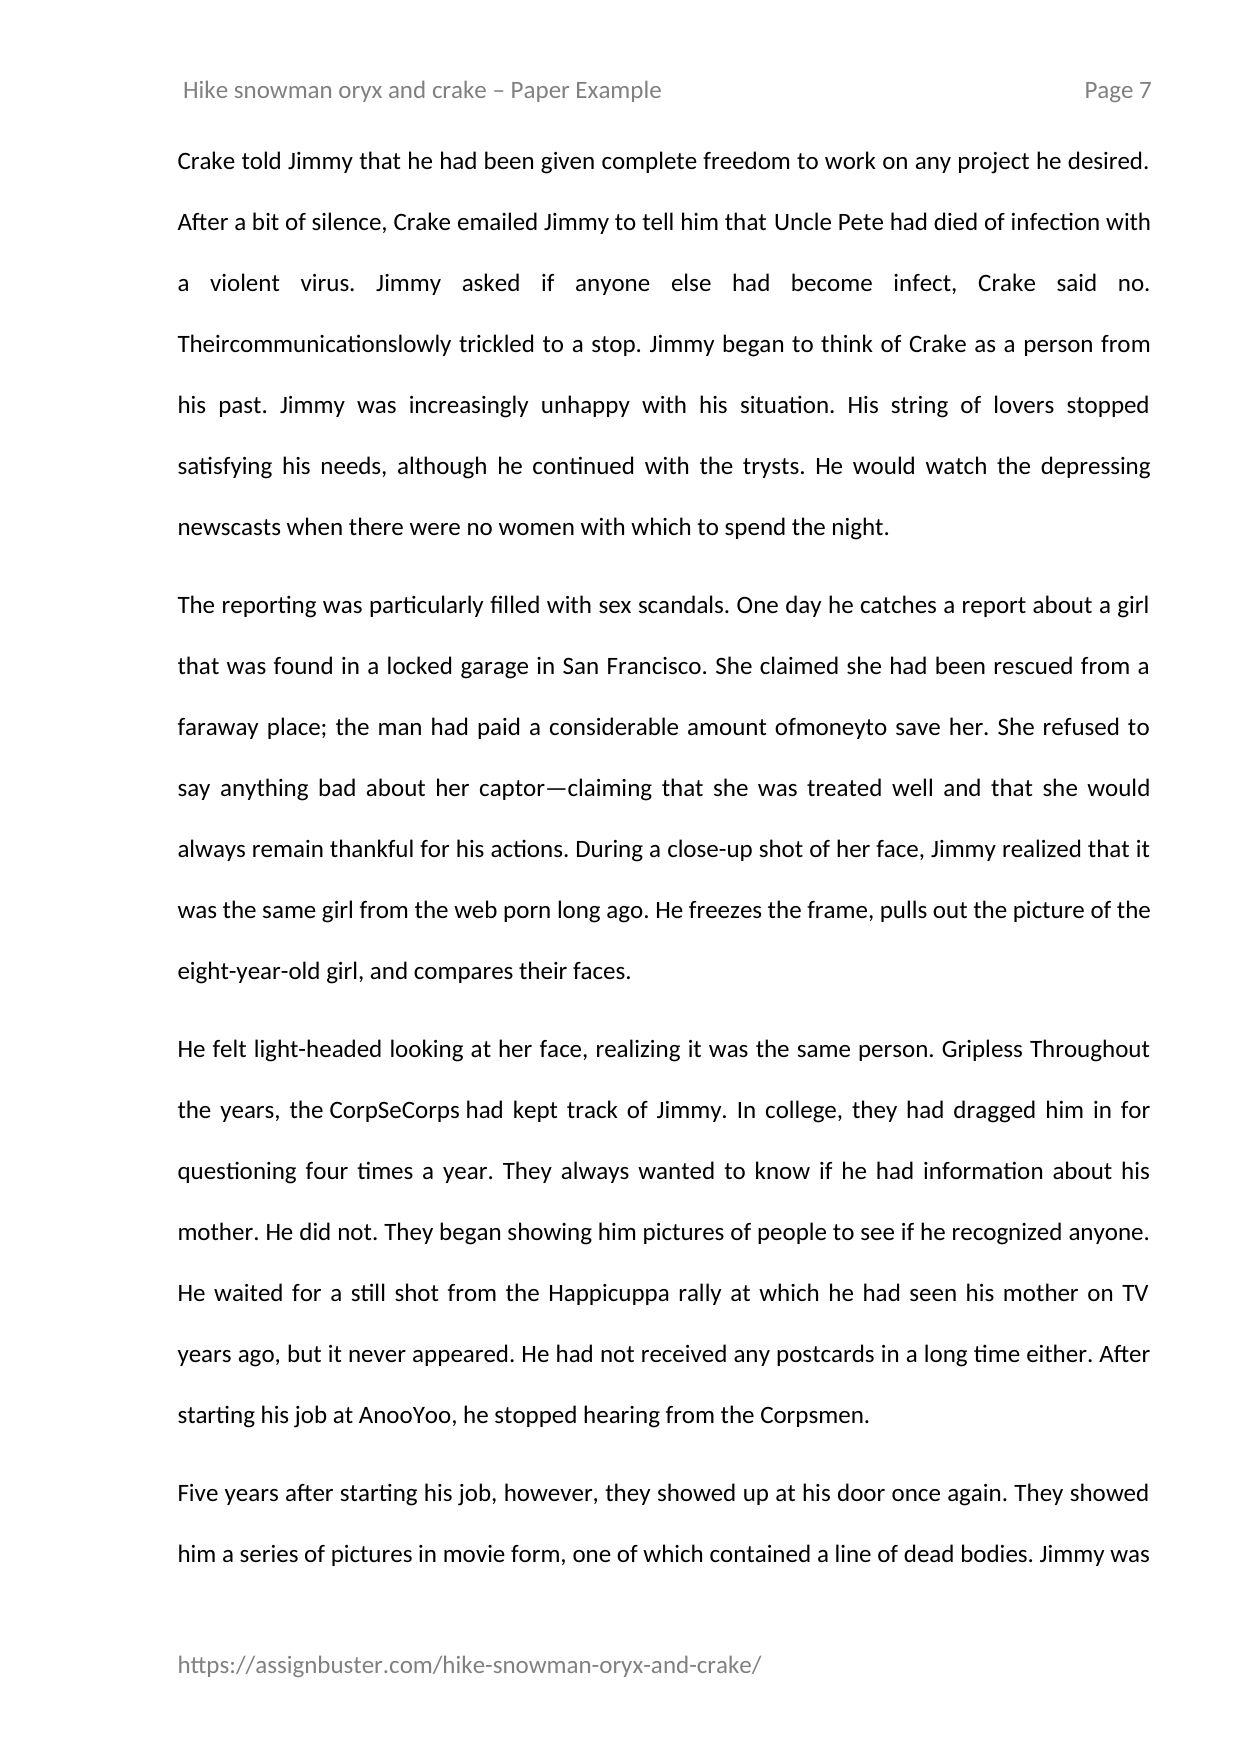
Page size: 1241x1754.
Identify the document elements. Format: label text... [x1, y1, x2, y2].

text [177, 1477, 1152, 1568]
text The reporting was particularly filled with sex scandals. One day he catches a report about a girl that was found in a locked garage in San Francisco. She claimed she had been rescued from a faraway place; the man had paid a considerable amount ofmoneyto save her. She refused to say anything bad about her captor—claiming that she was treated well and that she would always remain thankful for his actions. During a close-up shot of her face, Jimmy realized that it was the same girl from the web porn long ago. He freezes the frame, pulls out the picture of the eight-year-old girl, and compares their faces. [177, 589, 1152, 986]
text Crake told Jimmy that he had been given complete freedom to work on any project he desired. After a bit of silence, Crake emailed Jimmy to tell him that Uncle Pete had died of infection with a violent virus. Jimmy asked if anyone else had become infect, Crake said no. Theircommunicationslowly trickled to a stop. Jimmy began to think of Crake as a person from his past. Jimmy was increasingly unhappy with his situation. His string of lovers stopped satisfying his needs, although he continued with the trysts. He would watch the depressing newscasts when there were no women with which to spend the night. [177, 145, 1152, 542]
text He felt light-headed looking at her face, realizing it was the same person. Gripless Throughout the years, the CorpSeCorps had kept track of Jimmy. In college, they had dragged him in for questioning four times a year. They always wanted to know if he had information about his mother. He did not. They began showing him pictures of people to see if he recognized anyone. He waited for a still shot from the Happicuppa rally at which he had seen his mother on TV years ago, but it never appeared. He had not received any postcards in a long time either. After starting his job at AnooYoo, he stopped hearing from the Corpsmen. [177, 1033, 1152, 1430]
